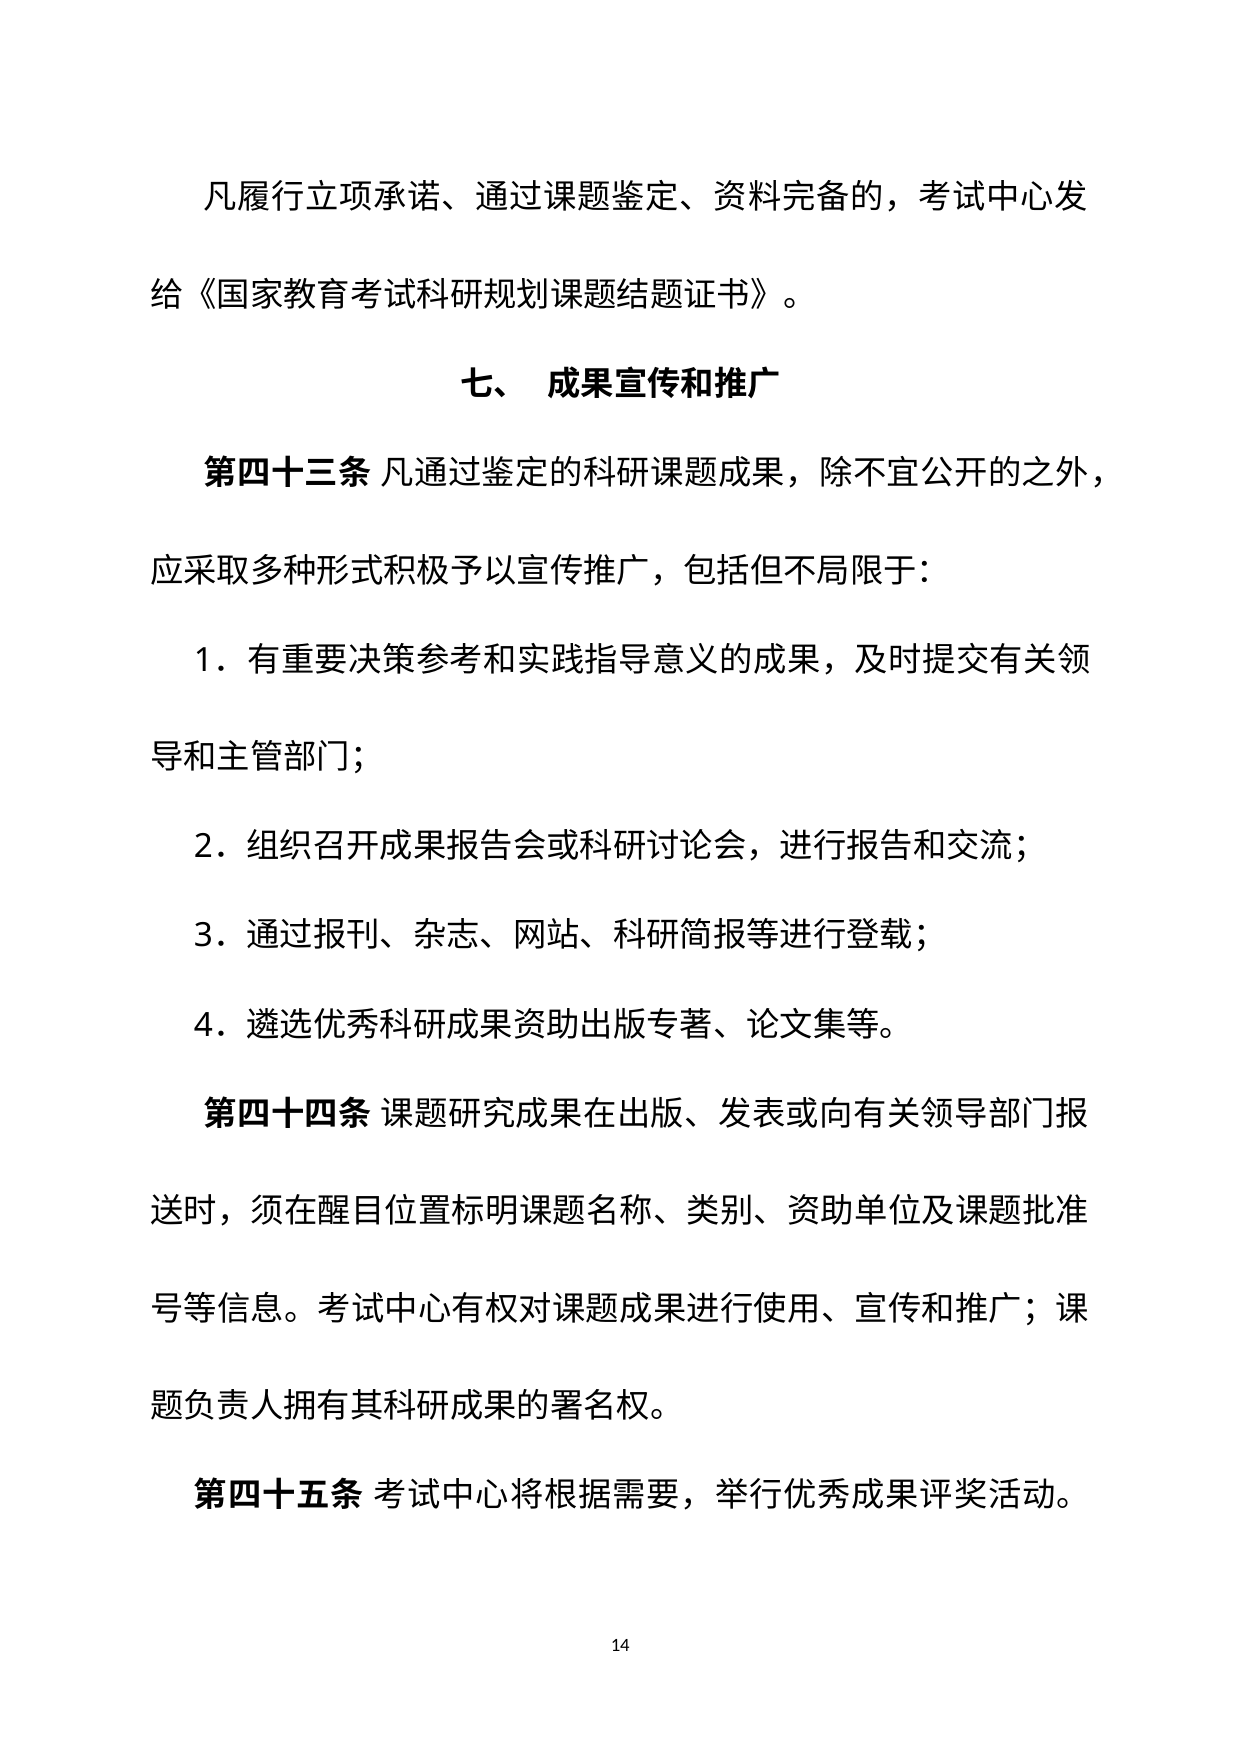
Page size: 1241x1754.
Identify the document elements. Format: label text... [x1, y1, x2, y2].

text 3．通过报刊、杂志、网站、科研简报等进行登载； [150, 900, 1090, 965]
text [150, 1460, 1090, 1525]
text 凡履行立项承诺、通过课题鉴定、资料完备的，考试中心发给《国家教育考试科研规划课题结题证书》。 [150, 162, 1090, 324]
text 2．组织召开成果报告会或科研讨论会，进行报告和交流； [150, 811, 1090, 876]
list 成果宣传和推广 [150, 348, 1090, 413]
text 1．有重要决策参考和实践指导意义的成果，及时提交有关领导和主管部门； [150, 624, 1090, 787]
text 第四十三条 凡通过鉴定的科研课题成果，除不宜公开的之外，应采取多种形式积极予以宣传推广，包括但不局限于： [150, 438, 1090, 600]
text 4．遴选优秀科研成果资助出版专著、论文集等。 [150, 989, 1090, 1054]
text 第四十四条 课题研究成果在出版、发表或向有关领导部门报送时，须在醒目位置标明课题名称、类别、资助单位及课题批准号等信息。考试中心有权对课题成果进行使用、宣传和推广；课题负责人拥有其科研成果的署名权。 [150, 1078, 1090, 1436]
